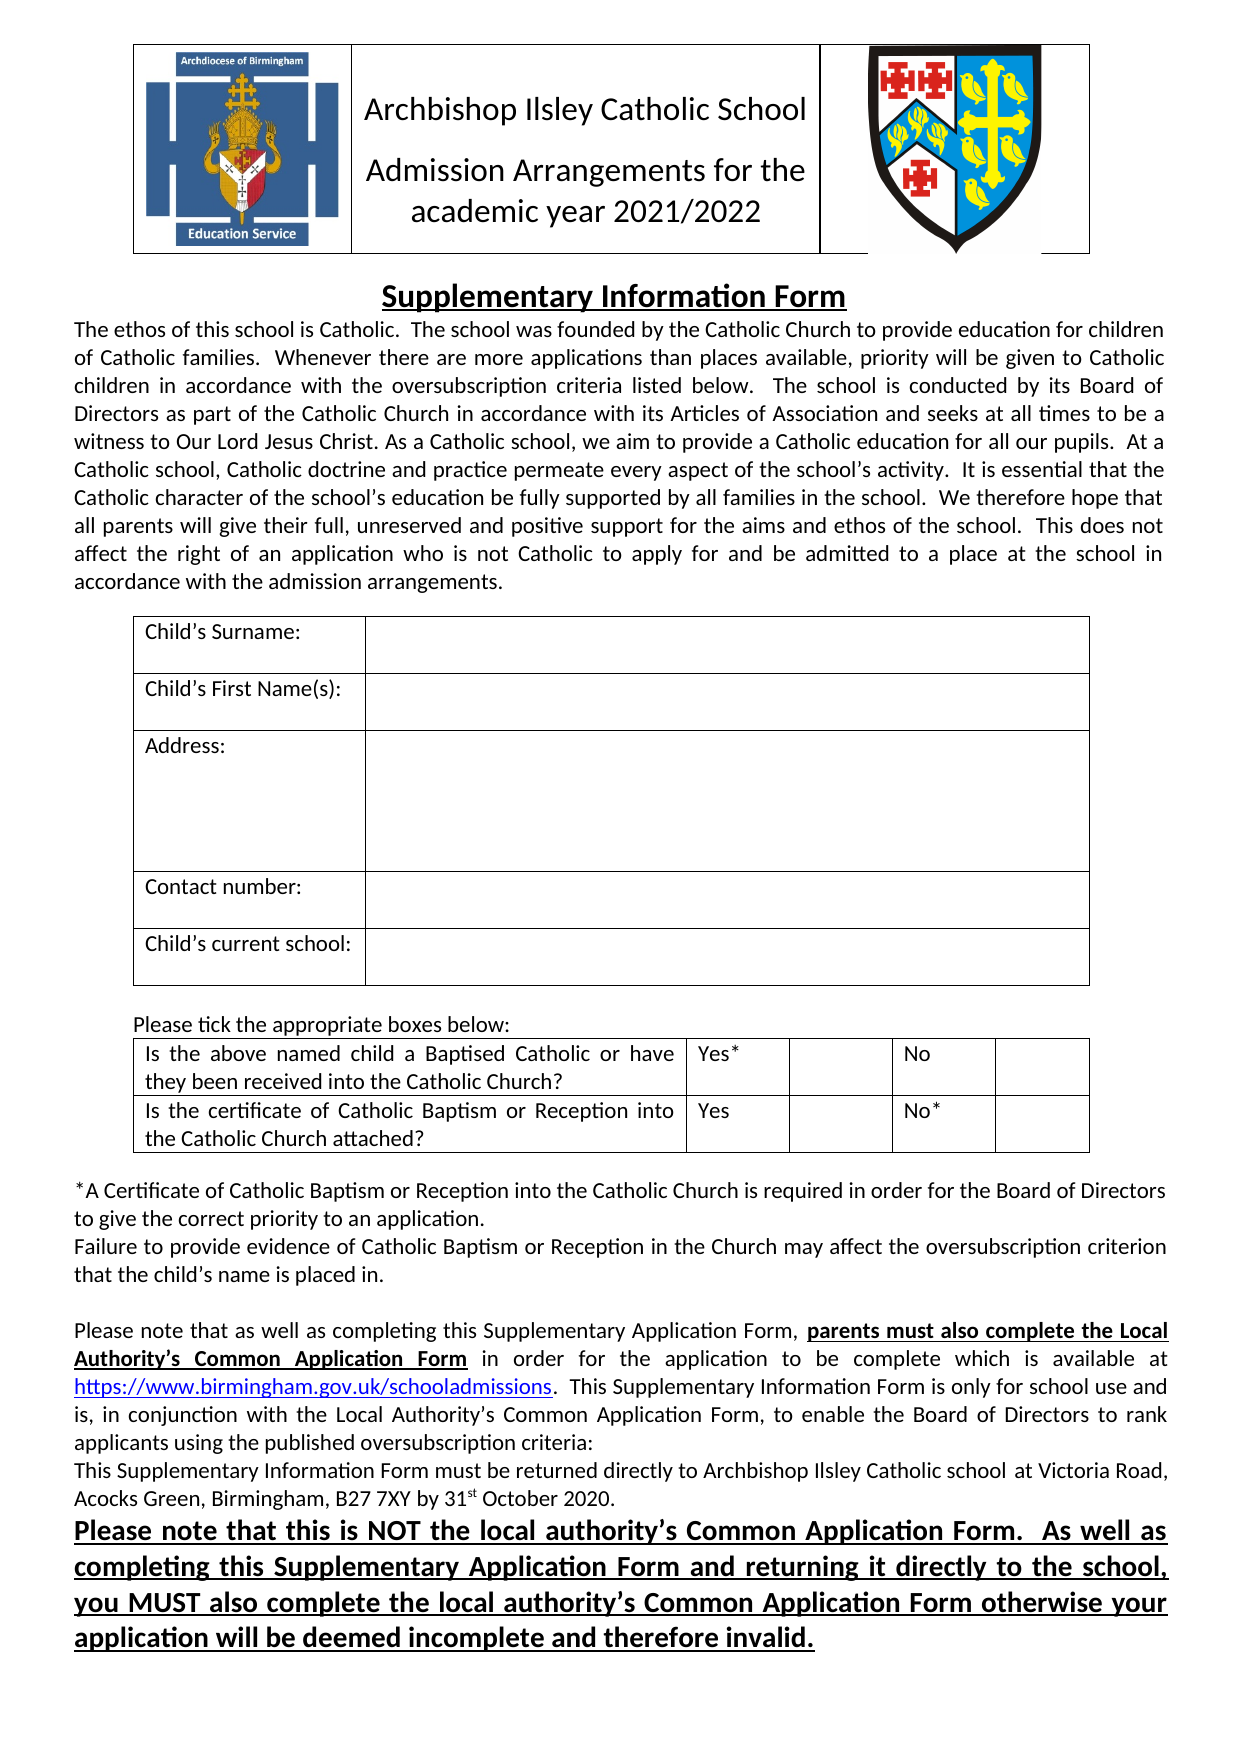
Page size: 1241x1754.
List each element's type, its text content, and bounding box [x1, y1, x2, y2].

text Supplementary Information Form [74, 274, 1154, 315]
picture [146, 52, 339, 246]
text Please note that as well as completing this Supplementary Application Form, parents must also complete the Local Authority’s Common Application Form in order for the application to be complete which is available at https://www.birmingham.gov.uk/schooladmissions. This Supplementary Information Form is only for school use and is, in conjunction with the Local Authority’s Common Application Form, to enable the Board of Directors to rank applicants using the published oversubscription criteria: [74, 1316, 1169, 1456]
table_cell Is the certificate of Catholic Baptism or Reception into the Catholic Church attached? [134, 1096, 686, 1152]
table_cell Address: [134, 731, 365, 871]
table_header Archbishop Ilsley Catholic School Admission Arrangements for the academic year 2021/2022 [352, 45, 819, 253]
table_header [134, 45, 351, 253]
table_cell [366, 872, 1089, 928]
table_cell [790, 1096, 892, 1152]
table_cell [366, 674, 1089, 730]
table_cell [996, 1096, 1089, 1152]
text *A Certificate of Catholic Baptism or Reception into the Catholic Church is required in order for the Board of Directors to give the correct priority to an application. [74, 1176, 1169, 1232]
table_cell Child’s First Name(s): [134, 674, 365, 730]
table_cell No* [893, 1096, 995, 1152]
table_header Child’s Surname: [134, 617, 365, 673]
table_header [821, 45, 868, 253]
text Failure to provide evidence of Catholic Baptism or Reception in the Church may affect the oversubscription criterion that the child’s name is placed in. [74, 1232, 1169, 1288]
table_header [790, 1039, 892, 1095]
picture [868, 45, 1042, 254]
text Please note that this is NOT the local authority’s Common Application Form. As well as completing this Supplementary Application Form and returning it directly to the school, you MUST also complete the local authority’s Common Application Form otherwise your application will be deemed incomplete and therefore invalid. [74, 1580, 1169, 1655]
table_cell Yes [687, 1096, 789, 1152]
table_header Yes* [687, 1039, 789, 1095]
text Please note that this is NOT the local authority’s Common Application Form. As well as completing this Supplementary Application Form and returning it directly to the school, you MUST also complete the local authority’s Common Application Form otherwise your application will be deemed incomplete and therefore invalid. [74, 1512, 1169, 1578]
text This Supplementary Information Form must be returned directly to Archbishop Ilsley Catholic school at Victoria Road, Acocks Green, Birmingham, B27 7XY by 31st October 2020. [74, 1456, 1169, 1512]
text Please tick the appropriate boxes below: [133, 1010, 1090, 1038]
table_header No [893, 1039, 995, 1095]
table_cell Contact number: [134, 872, 365, 928]
table_cell [366, 929, 1089, 985]
table_header [366, 617, 1089, 673]
table_cell [366, 731, 1089, 871]
table_header Is the above named child a Baptised Catholic or have they been received into the Catholic Church? [134, 1039, 686, 1095]
table_header [1042, 45, 1089, 253]
table_header [996, 1039, 1089, 1095]
table_cell Child’s current school: [134, 929, 365, 985]
text The ethos of this school is Catholic. The school was founded by the Catholic Church to provide education for children of Catholic families. Whenever there are more applications than places available, priority will be given to Catholic children in accordance with the oversubscription criteria listed below. The school is conducted by its Board of Directors as part of the Catholic Church in accordance with its Articles of Association and seeks at all times to be a witness to Our Lord Jesus Christ. As a Catholic school, we aim to provide a Catholic education for all our pupils. At a Catholic school, Catholic doctrine and practice permeate every aspect of the school’s activity. It is essential that the Catholic character of the school’s education be fully supported by all families in the school. We therefore hope that all parents will give their full, unreserved and positive support for the aims and ethos of the school. This does not affect the right of an application who is not Catholic to apply for and be admitted to a place at the school in accordance with the admission arrangements. [74, 315, 1167, 596]
